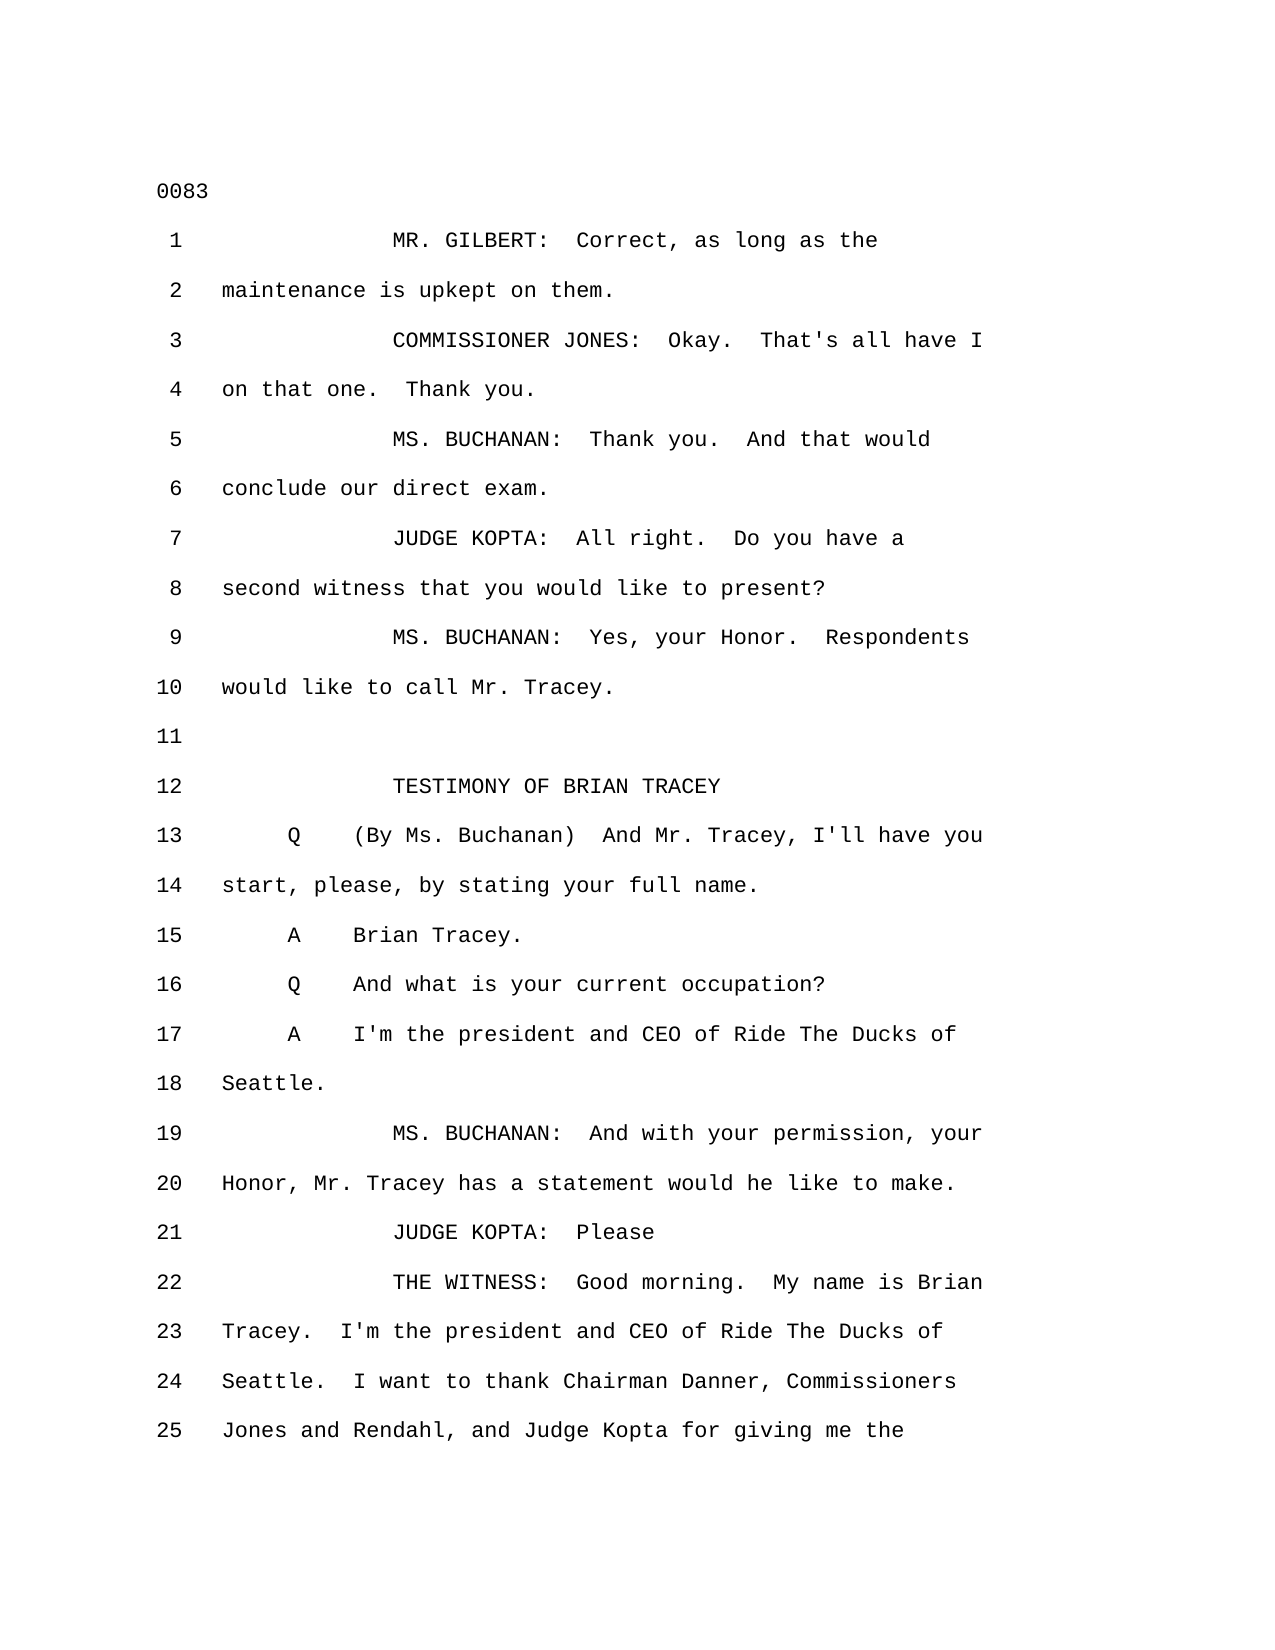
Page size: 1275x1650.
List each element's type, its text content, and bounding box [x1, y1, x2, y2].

text 16 Q And what is your current occupation? [156, 973, 1119, 998]
text 19 MS. BUCHANAN: And with your permission, your [156, 1122, 1119, 1147]
text 21 JUDGE KOPTA: Please [156, 1221, 1119, 1246]
text 10 would like to call Mr. Tracey. [156, 676, 1119, 701]
text 1 MR. GILBERT: Correct, as long as the [156, 229, 1119, 254]
text 23 Tracey. I'm the president and CEO of Ride The Ducks of [156, 1320, 1119, 1345]
text 12 TESTIMONY OF BRIAN TRACEY [156, 775, 1119, 800]
text 8 second witness that you would like to present? [156, 577, 1119, 601]
text 17 A I'm the president and CEO of Ride The Ducks of [156, 1023, 1119, 1048]
text 13 Q (By Ms. Buchanan) And Mr. Tracey, I'll have you [156, 824, 1119, 849]
text 3 COMMISSIONER JONES: Okay. That's all have I [156, 329, 1119, 353]
text 9 MS. BUCHANAN: Yes, your Honor. Respondents [156, 626, 1119, 651]
text 4 on that one. Thank you. [156, 378, 1119, 403]
text 6 conclude our direct exam. [156, 477, 1119, 502]
text 0083 [156, 180, 1119, 205]
text 22 THE WITNESS: Good morning. My name is Brian [156, 1271, 1119, 1296]
text 14 start, please, by stating your full name. [156, 874, 1119, 899]
text 25 Jones and Rendahl, and Judge Kopta for giving me the [156, 1419, 1119, 1444]
text 24 Seattle. I want to thank Chairman Danner, Commissioners [156, 1370, 1119, 1395]
text 2 maintenance is upkept on them. [156, 279, 1119, 304]
text 18 Seattle. [156, 1072, 1119, 1097]
text 5 MS. BUCHANAN: Thank you. And that would [156, 428, 1119, 453]
text 15 A Brian Tracey. [156, 924, 1119, 948]
text 7 JUDGE KOPTA: All right. Do you have a [156, 527, 1119, 552]
text 20 Honor, Mr. Tracey has a statement would he like to make. [156, 1172, 1119, 1196]
text 11 [156, 725, 1119, 750]
